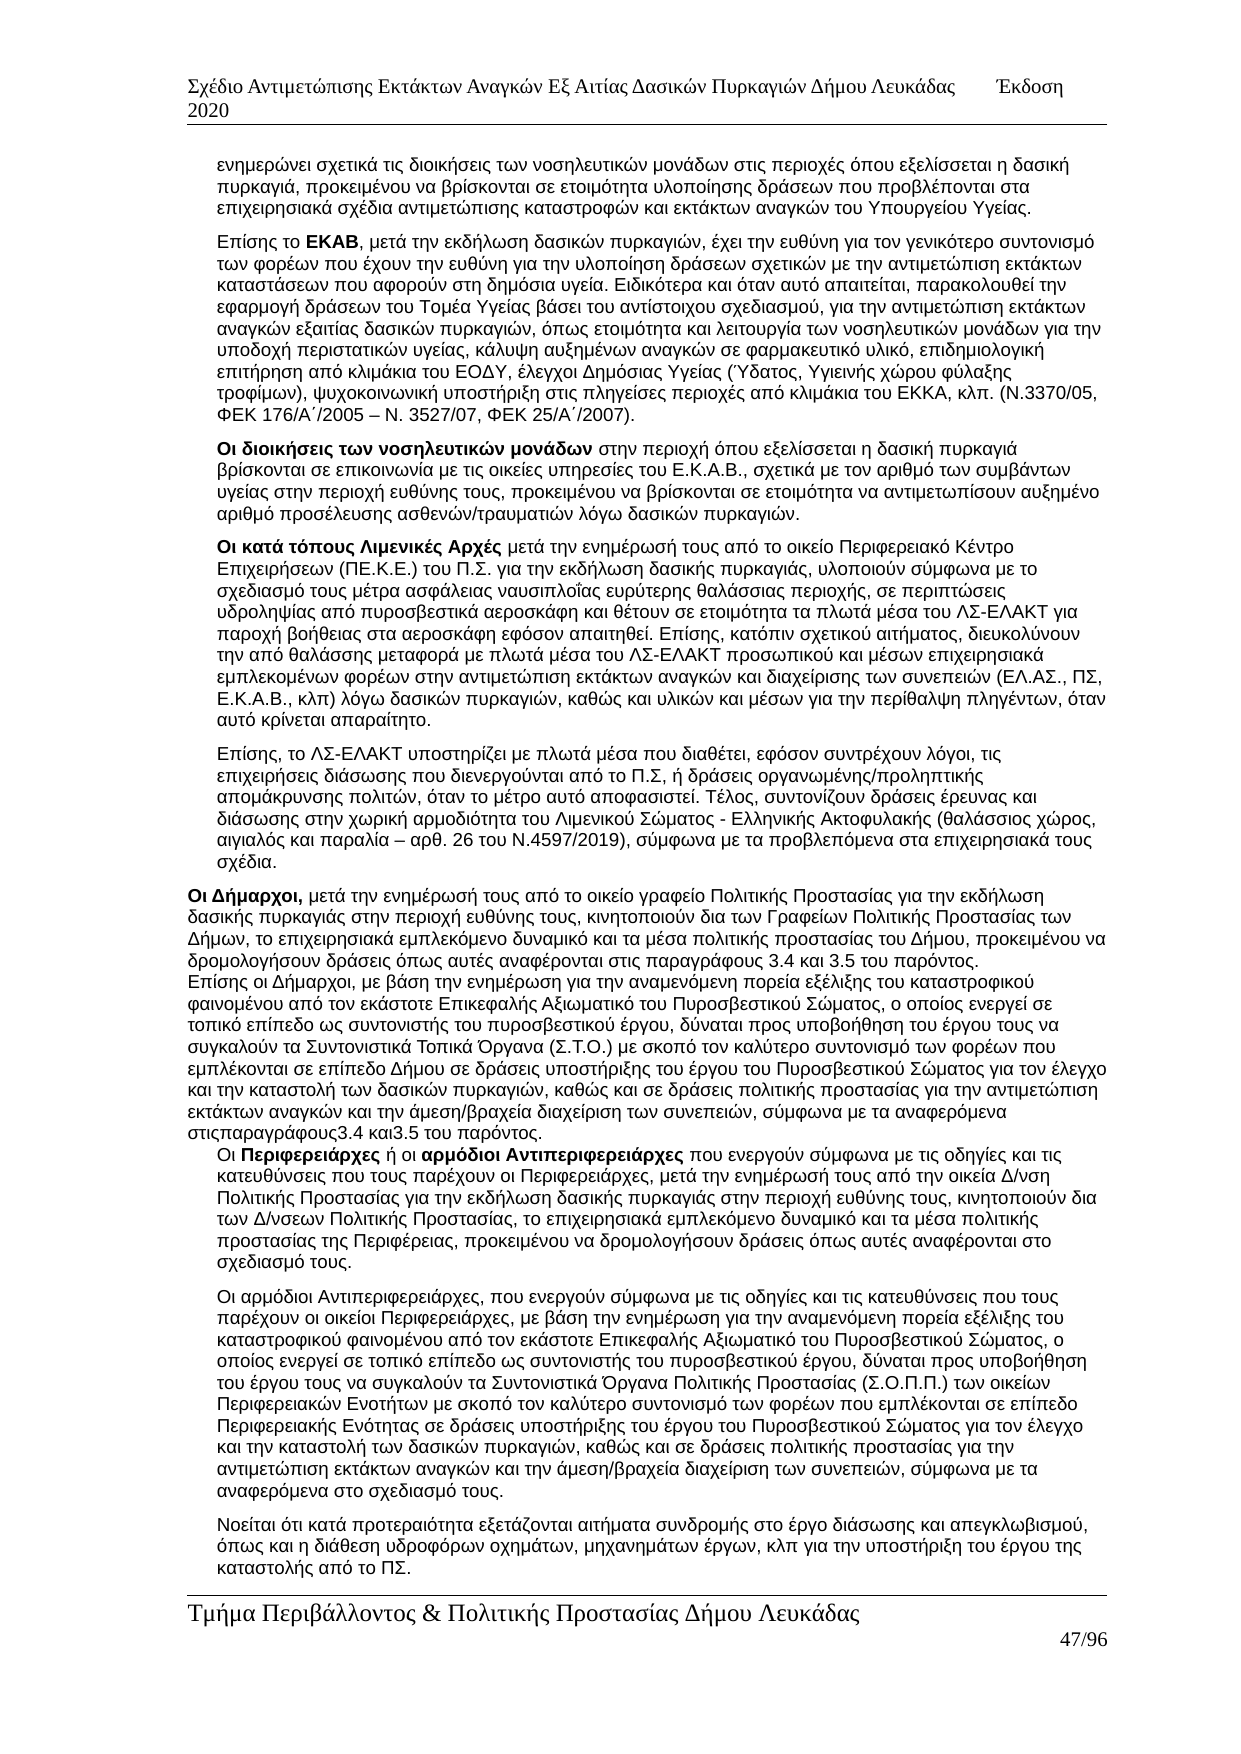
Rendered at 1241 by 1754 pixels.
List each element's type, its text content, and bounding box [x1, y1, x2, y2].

text Επίσης το ΕΚΑΒ, μετά την εκδήλωση δασικών πυρκαγιών, έχει την ευθύνη για τον γενικότερο συντονισμό των φορέων που έχουν την ευθύνη για την υλοποίηση δράσεων σχετικών με την αντιμετώπιση εκτάκτων καταστάσεων που αφορούν στη δημόσια υγεία. Ειδικότερα και όταν αυτό απαιτείται, παρακολουθεί την εφαρμογή δράσεων του Τομέα Υγείας βάσει του αντίστοιχου σχεδιασμού, για την αντιμετώπιση εκτάκτων αναγκών εξαιτίας δασικών πυρκαγιών, όπως ετοιμότητα και λειτουργία των νοσηλευτικών μονάδων για την υποδοχή περιστατικών υγείας, κάλυψη αυξημένων αναγκών σε φαρμακευτικό υλικό, επιδημιολογική επιτήρηση από κλιμάκια του ΕΟΔΥ, έλεγχοι Δημόσιας Υγείας (Ύδατος, Υγιεινής χώρου φύλαξης τροφίμων), ψυχοκοινωνική υποστήριξη στις πληγείσες περιοχές από κλιμάκια του ΕΚΚΑ, κλπ. (Ν.3370/05, ΦΕΚ 176/Α΄/2005 – Ν. 3527/07, ΦΕΚ 25/Α΄/2007). [217, 231, 1107, 425]
text Οι Δήμαρχοι, μετά την ενημέρωσή τους από το οικείο γραφείο Πολιτικής Προστασίας για την εκδήλωση δασικής πυρκαγιάς στην περιοχή ευθύνης τους, κινητοποιούν δια των Γραφείων Πολιτικής Προστασίας των Δήμων, το επιχειρησιακά εμπλεκόμενο δυναμικό και τα μέσα πολιτικής προστασίας του Δήμου, προκειμένου να δρομολογήσουν δράσεις όπως αυτές αναφέρονται στις παραγράφους 3.4 και 3.5 του παρόντος. [187, 885, 1107, 971]
text Οι Περιφερειάρχες ή οι αρμόδιοι Αντιπεριφερειάρχες που ενεργούν σύμφωνα με τις οδηγίες και τις κατευθύνσεις που τους παρέχουν οι Περιφερειάρχες, μετά την ενημέρωσή τους από την οικεία Δ/νση Πολιτικής Προστασίας για την εκδήλωση δασικής πυρκαγιάς στην περιοχή ευθύνης τους, κινητοποιούν δια των Δ/νσεων Πολιτικής Προστασίας, το επιχειρησιακά εμπλεκόμενο δυναμικό και τα μέσα πολιτικής προστασίας της Περιφέρειας, προκειμένου να δρομολογήσουν δράσεις όπως αυτές αναφέρονται στο σχεδιασμό τους. [217, 1143, 1107, 1273]
text Επίσης, το ΛΣ-ΕΛΑΚΤ υποστηρίζει με πλωτά μέσα που διαθέτει, εφόσον συντρέχουν λόγοι, τις επιχειρήσεις διάσωσης που διενεργούνται από το Π.Σ, ή δράσεις οργανωμένης/προληπτικής απομάκρυνσης πολιτών, όταν το μέτρο αυτό αποφασιστεί. Τέλος, συντονίζουν δράσεις έρευνας και διάσωσης στην χωρική αρμοδιότητα του Λιμενικού Σώματος - Ελληνικής Ακτοφυλακής (θαλάσσιος χώρος, αιγιαλός και παραλία – αρθ. 26 του Ν.4597/2019), σύμφωνα με τα προβλεπόμενα στα επιχειρησιακά τους σχέδια. [217, 743, 1107, 872]
text Οι αρμόδιοι Αντιπεριφερειάρχες, που ενεργούν σύμφωνα με τις οδηγίες και τις κατευθύνσεις που τους παρέχουν οι οικείοι Περιφερειάρχες, με βάση την ενημέρωση για την αναμενόμενη πορεία εξέλιξης του καταστροφικού φαινομένου από τον εκάστοτε Επικεφαλής Αξιωματικό του Πυροσβεστικού Σώματος, ο οποίος ενεργεί σε τοπικό επίπεδο ως συντονιστής του πυροσβεστικού έργου, δύναται προς υποβοήθηση του έργου τους να συγκαλούν τα Συντονιστικά Όργανα Πολιτικής Προστασίας (Σ.Ο.Π.Π.) των οικείων Περιφερειακών Ενοτήτων με σκοπό τον καλύτερο συντονισμό των φορέων που εμπλέκονται σε επίπεδο Περιφερειακής Ενότητας σε δράσεις υποστήριξης του έργου του Πυροσβεστικού Σώματος για τον έλεγχο και την καταστολή των δασικών πυρκαγιών, καθώς και σε δράσεις πολιτικής προστασίας για την αντιμετώπιση εκτάκτων αναγκών και την άμεση/βραχεία διαχείριση των συνεπειών, σύμφωνα με τα αναφερόμενα στο σχεδιασμό τους. [217, 1285, 1107, 1501]
text Οι διοικήσεις των νοσηλευτικών μονάδων στην περιοχή όπου εξελίσσεται η δασική πυρκαγιά βρίσκονται σε επικοινωνία με τις οικείες υπηρεσίες του Ε.Κ.Α.Β., σχετικά με τον αριθμό των συμβάντων υγείας στην περιοχή ευθύνης τους, προκειμένου να βρίσκονται σε ετοιμότητα να αντιμετωπίσουν αυξημένο αριθμό προσέλευσης ασθενών/τραυματιών λόγω δασικών πυρκαγιών. [217, 438, 1107, 524]
text Νοείται ότι κατά προτεραιότητα εξετάζονται αιτήματα συνδρομής στο έργο διάσωσης και απεγκλωβισμού, όπως και η διάθεση υδροφόρων οχημάτων, μηχανημάτων έργων, κλπ για την υποστήριξη του έργου της καταστολής από το ΠΣ. [217, 1513, 1107, 1578]
text Επίσης οι Δήμαρχοι, με βάση την ενημέρωση για την αναμενόμενη πορεία εξέλιξης του καταστροφικού φαινομένου από τον εκάστοτε Επικεφαλής Αξιωματικό του Πυροσβεστικού Σώματος, ο οποίος ενεργεί σε τοπικό επίπεδο ως συντονιστής του πυροσβεστικού έργου, δύναται προς υποβοήθηση του έργου τους να συγκαλούν τα Συντονιστικά Τοπικά Όργανα (Σ.Τ.Ο.) με σκοπό τον καλύτερο συντονισμό των φορέων που εμπλέκονται σε επίπεδο Δήμου σε δράσεις υποστήριξης του έργου του Πυροσβεστικού Σώματος για τον έλεγχο και την καταστολή των δασικών πυρκαγιών, καθώς και σε δράσεις πολιτικής προστασίας για την αντιμετώπιση εκτάκτων αναγκών και την άμεση/βραχεία διαχείριση των συνεπειών, σύμφωνα με τα αναφερόμενα στιςπαραγράφους3.4 και3.5 του παρόντος. [187, 971, 1107, 1143]
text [217, 154, 1107, 218]
text Οι κατά τόπους Λιμενικές Αρχές μετά την ενημέρωσή τους από το οικείο Περιφερειακό Κέντρο Επιχειρήσεων (ΠΕ.Κ.Ε.) του Π.Σ. για την εκδήλωση δασικής πυρκαγιάς, υλοποιούν σύμφωνα με το σχεδιασμό τους μέτρα ασφάλειας ναυσιπλοΐας ευρύτερης θαλάσσιας περιοχής, σε περιπτώσεις υδροληψίας από πυροσβεστικά αεροσκάφη και θέτουν σε ετοιμότητα τα πλωτά μέσα του ΛΣ-ΕΛΑΚΤ για παροχή βοήθειας στα αεροσκάφη εφόσον απαιτηθεί. Επίσης, κατόπιν σχετικού αιτήματος, διευκολύνουν την από θαλάσσης μεταφορά με πλωτά μέσα του ΛΣ-ΕΛΑΚΤ προσωπικού και μέσων επιχειρησιακά εμπλεκομένων φορέων στην αντιμετώπιση εκτάκτων αναγκών και διαχείρισης των συνεπειών (ΕΛ.ΑΣ., ΠΣ, Ε.Κ.Α.Β., κλπ) λόγω δασικών πυρκαγιών, καθώς και υλικών και μέσων για την περίθαλψη πληγέντων, όταν αυτό κρίνεται απαραίτητο. [217, 536, 1107, 730]
